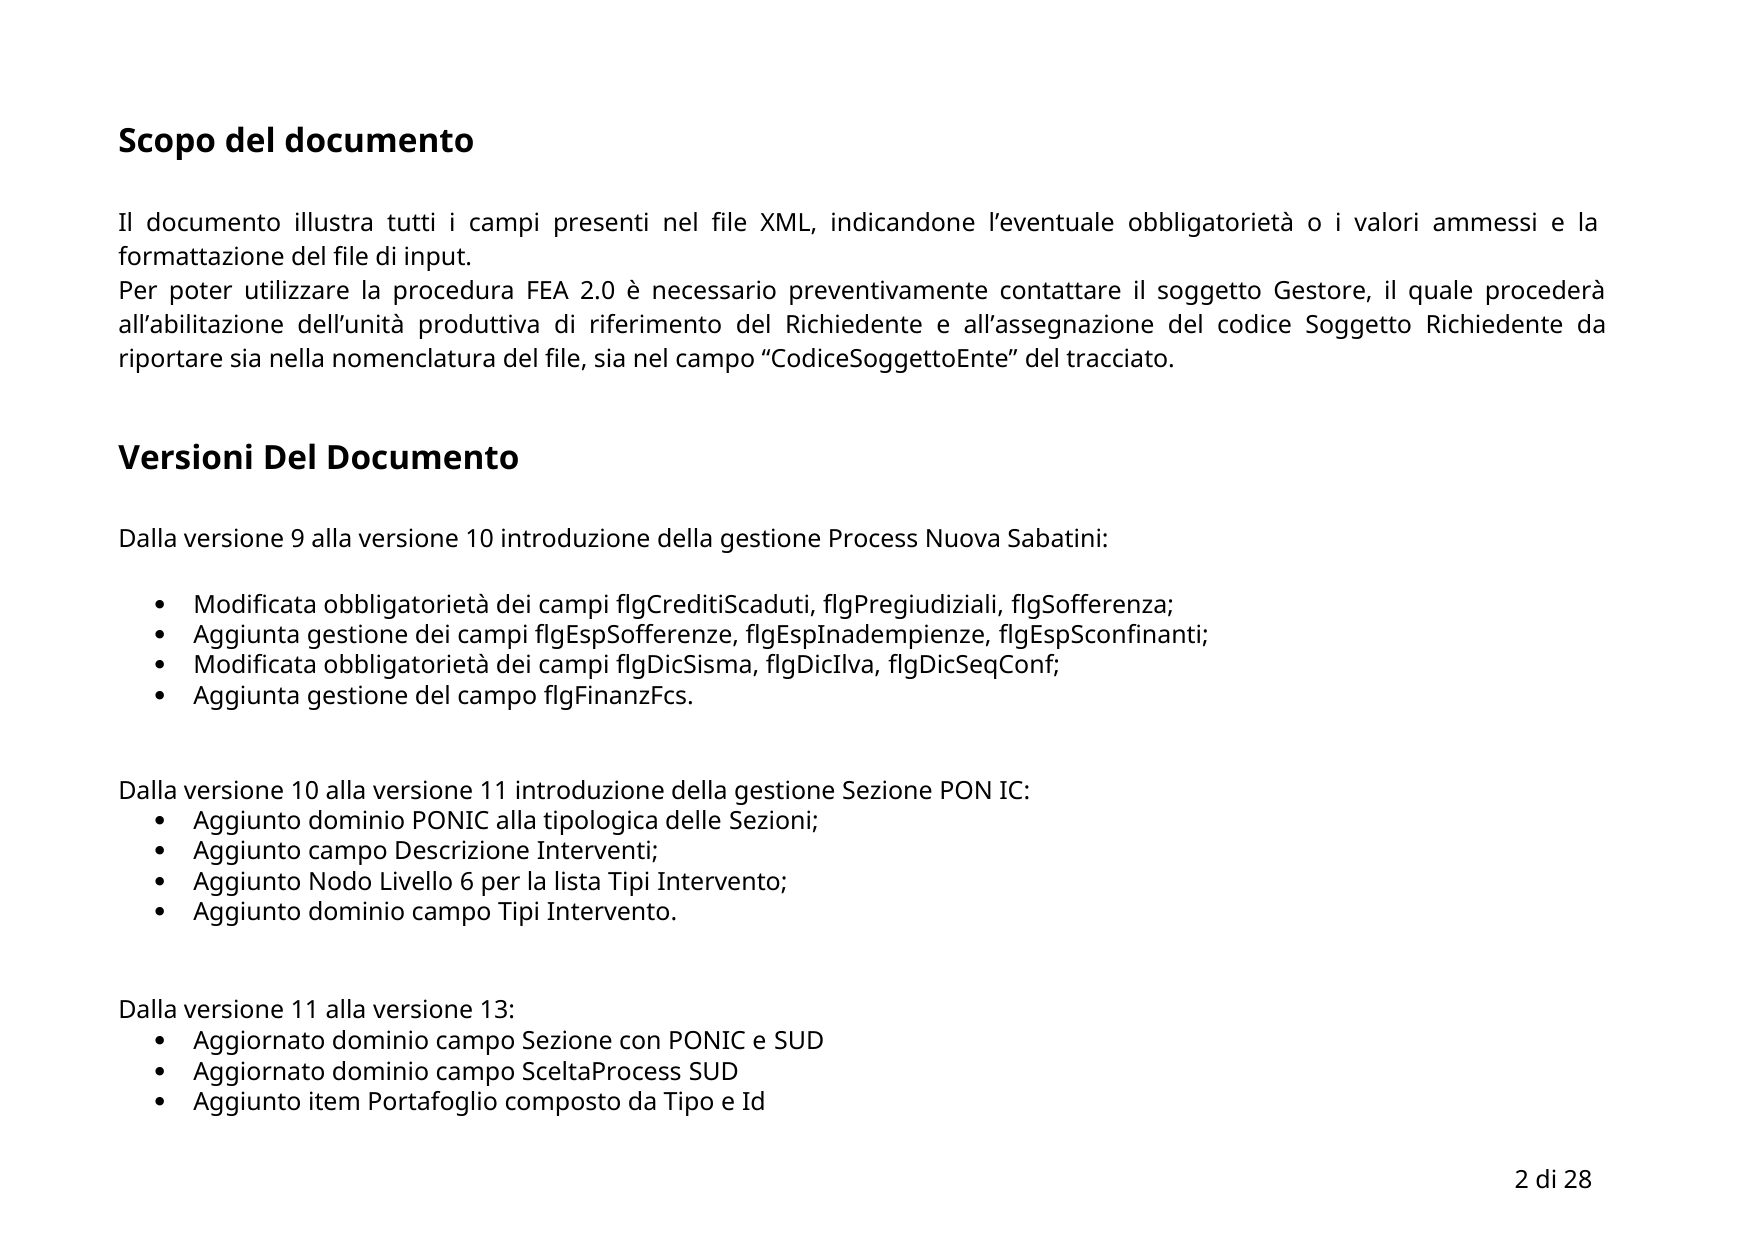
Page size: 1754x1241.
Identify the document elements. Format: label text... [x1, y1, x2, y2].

text Dalla versione 10 alla versione 11 introduzione della gestione Sezione PON IC: [118, 775, 1646, 805]
list Modificata obbligatorietà dei campi flgDicSisma, flgDicIlva, flgDicSeqConf; [155, 650, 1646, 680]
list Aggiunto campo Descrizione Interventi; [155, 836, 1646, 866]
list Aggiunto dominio campo Tipi Intervento. [155, 896, 1646, 927]
list Aggiunto dominio PONIC alla tipologica delle Sezioni; [155, 805, 1646, 836]
list Aggiunta gestione del campo flgFinanzFcs. [155, 680, 1646, 710]
list Aggiunto Nodo Livello 6 per la lista Tipi Intervento; [155, 866, 1646, 896]
text Dalla versione 11 alla versione 13: [118, 991, 1646, 1025]
list Aggiornato dominio campo SceltaProcess SUD [155, 1056, 1646, 1086]
text Dalla versione 9 alla versione 10 introduzione della gestione Process Nuova Sabatini: [118, 521, 1646, 555]
subtitle Versioni Del Documento [118, 434, 1646, 479]
list Aggiunta gestione dei campi flgEspSofferenze, flgEspInadempienze, flgEspSconfinanti; [155, 619, 1646, 650]
text Per poter utilizzare la procedura FEA 2.0 è necessario preventivamente contattare il soggetto Gestore, il quale procederà all’abilitazione dell’unità produttiva di riferimento del Richiedente e all’assegnazione del codice Soggetto Richiedente da riportare sia nella nomenclatura del file, sia nel campo “CodiceSoggettoEnte” del tracciato. [118, 273, 1606, 375]
list Aggiornato dominio campo Sezione con PONIC e SUD [155, 1026, 1646, 1056]
list Aggiunto item Portafoglio composto da Tipo e Id [155, 1086, 1646, 1116]
list Modificata obbligatorietà dei campi flgCreditiScaduti, flgPregiudiziali, flgSofferenza; [155, 589, 1646, 619]
text Il documento illustra tutti i campi presenti nel file XML, indicandone l’eventuale obbligatorietà o i valori ammessi e la formattazione del file di input. [118, 204, 1601, 273]
subtitle Scopo del documento [118, 117, 1646, 162]
